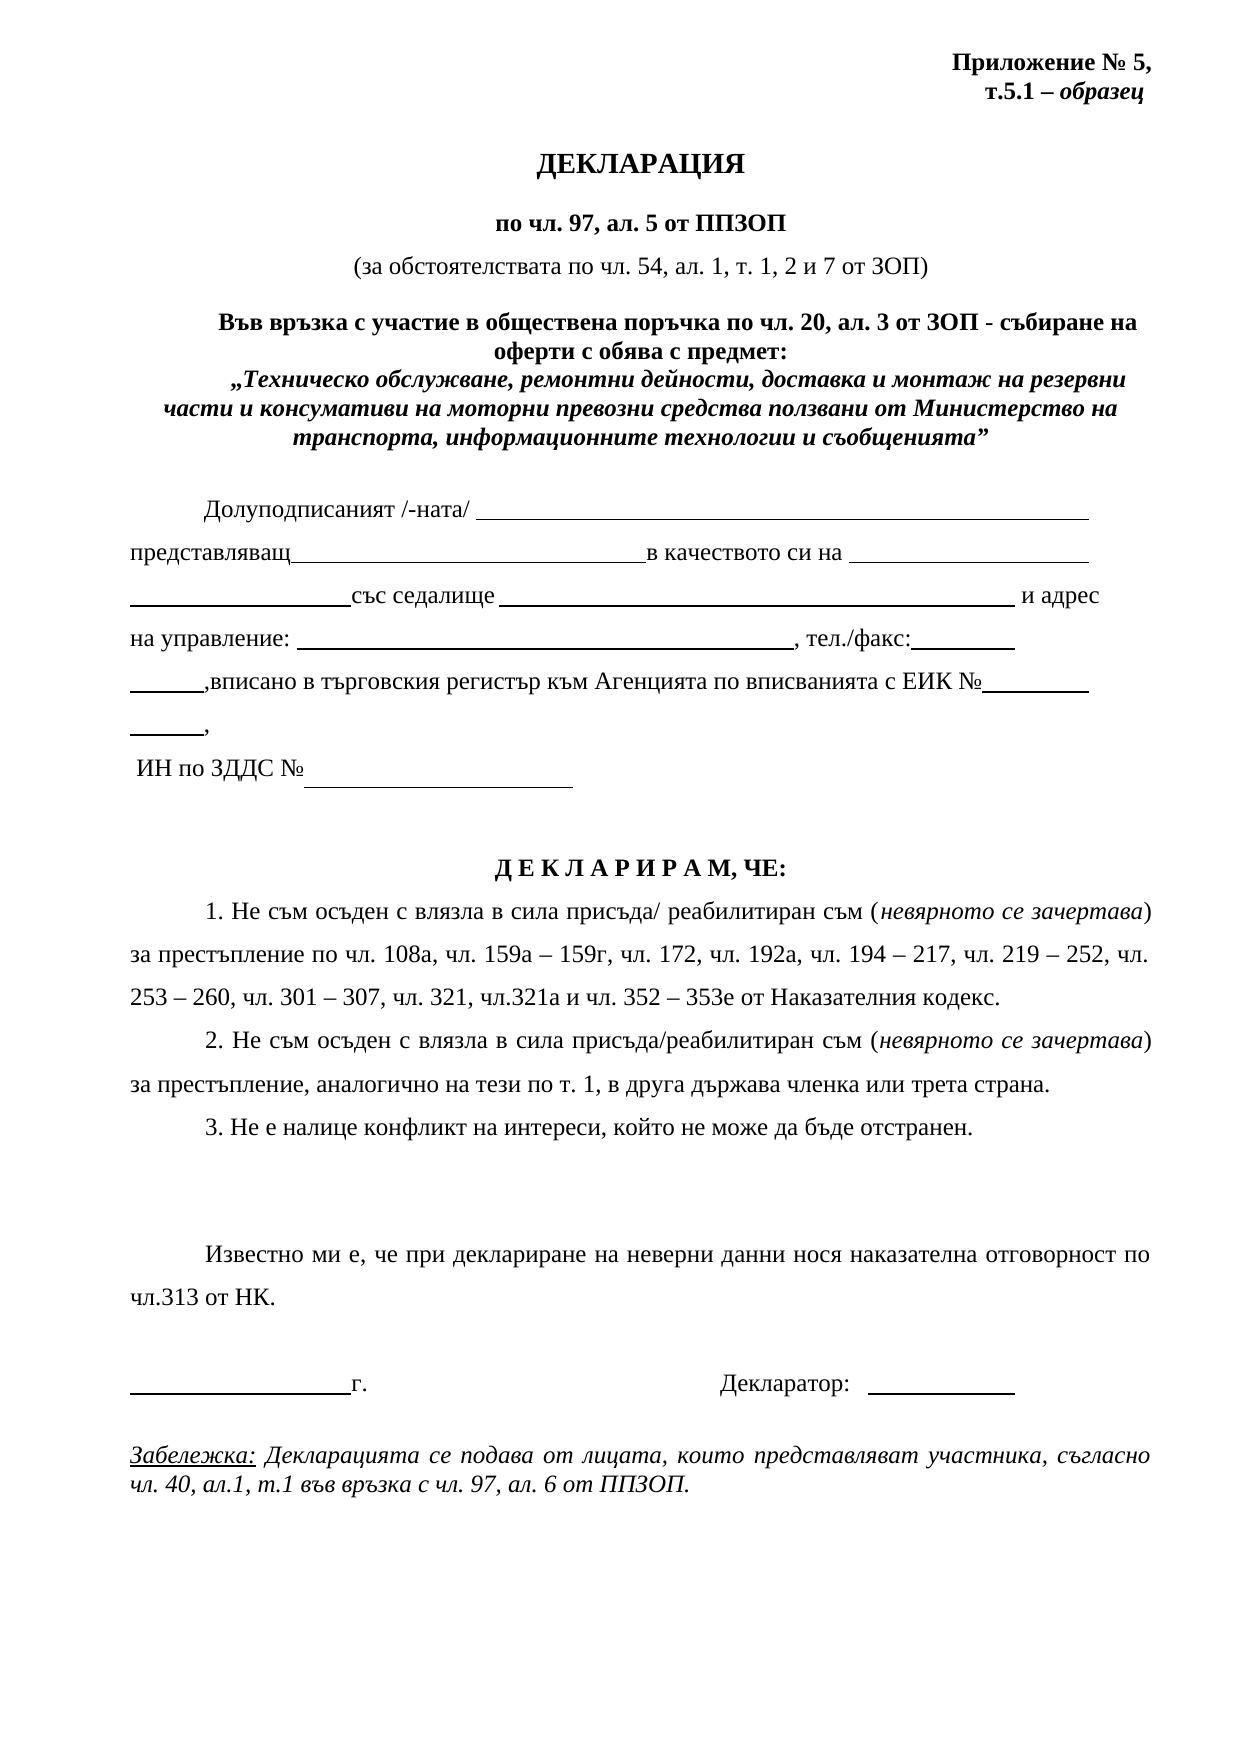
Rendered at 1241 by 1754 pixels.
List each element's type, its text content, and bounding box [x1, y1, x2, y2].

text (за обстоятелствата по чл. 54, ал. 1, т. 1, 2 и 7 от ЗОП) [130, 251, 1152, 280]
text със седалище и адрес [130, 580, 1152, 609]
text по чл. 97, ал. 5 от ППЗОП [130, 208, 1152, 237]
text 2. Не съм осъден с влязла в сила присъда/реабилитиран съм (невярното се зачертава) за престъпление, аналогично на тези по т. 1, в друга държава членка или трета страна. [130, 1026, 1152, 1097]
text на управление: , тел./факс: ,вписано в търговския регистър към Агенцията по вписванията с ЕИК № , [130, 623, 1152, 738]
text представляващ в качеството си на [130, 537, 1152, 566]
text Забележка: Декларацията се подава от лицата, които представляват участника, съгласно чл. 40, ал.1, т.1 във връзка с чл. 97, ал. 6 от ППЗОП. [130, 1440, 1152, 1498]
text ИН по ЗДДС № [130, 753, 1152, 791]
title ДЕКЛАРАЦИЯ [130, 146, 1152, 179]
text 3. Не е налице конфликт на интереси, който не може да бъде отстранен. [130, 1112, 1152, 1141]
text Д Е К Л А Р И Р А М, ЧЕ: [130, 853, 1152, 882]
text „Техническо обслужване, ремонтни дейности, доставка и монтаж на резервни части и консумативи на моторни превозни средства ползвани от Министерство на транспорта, информационните технологии и съобщенията” [130, 364, 1152, 451]
text г. Декларатор: [130, 1368, 1152, 1397]
text Долуподписаният /-ната/ [130, 494, 1152, 523]
text Във връзка с участие в обществена поръчка по чл. 20, ал. 3 от ЗОП - събиране на оферти с обява с предмет: [130, 307, 1152, 364]
text Известно ми е, че при деклариране на неверни данни нося наказателна отговорност по чл.313 от НК. [130, 1239, 1152, 1311]
text 1. Не съм осъден с влязла в сила присъда/ реабилитиран съм (невярното се зачертава) за престъпление по чл. 108а, чл. 159а – 159г, чл. 172, чл. 192а, чл. 194 – 217, чл. 219 – 252, чл. 253 – 260, чл. 301 – 307, чл. 321, чл.321а и чл. 352 – 353е от Наказателния кодекс. [130, 896, 1152, 1011]
